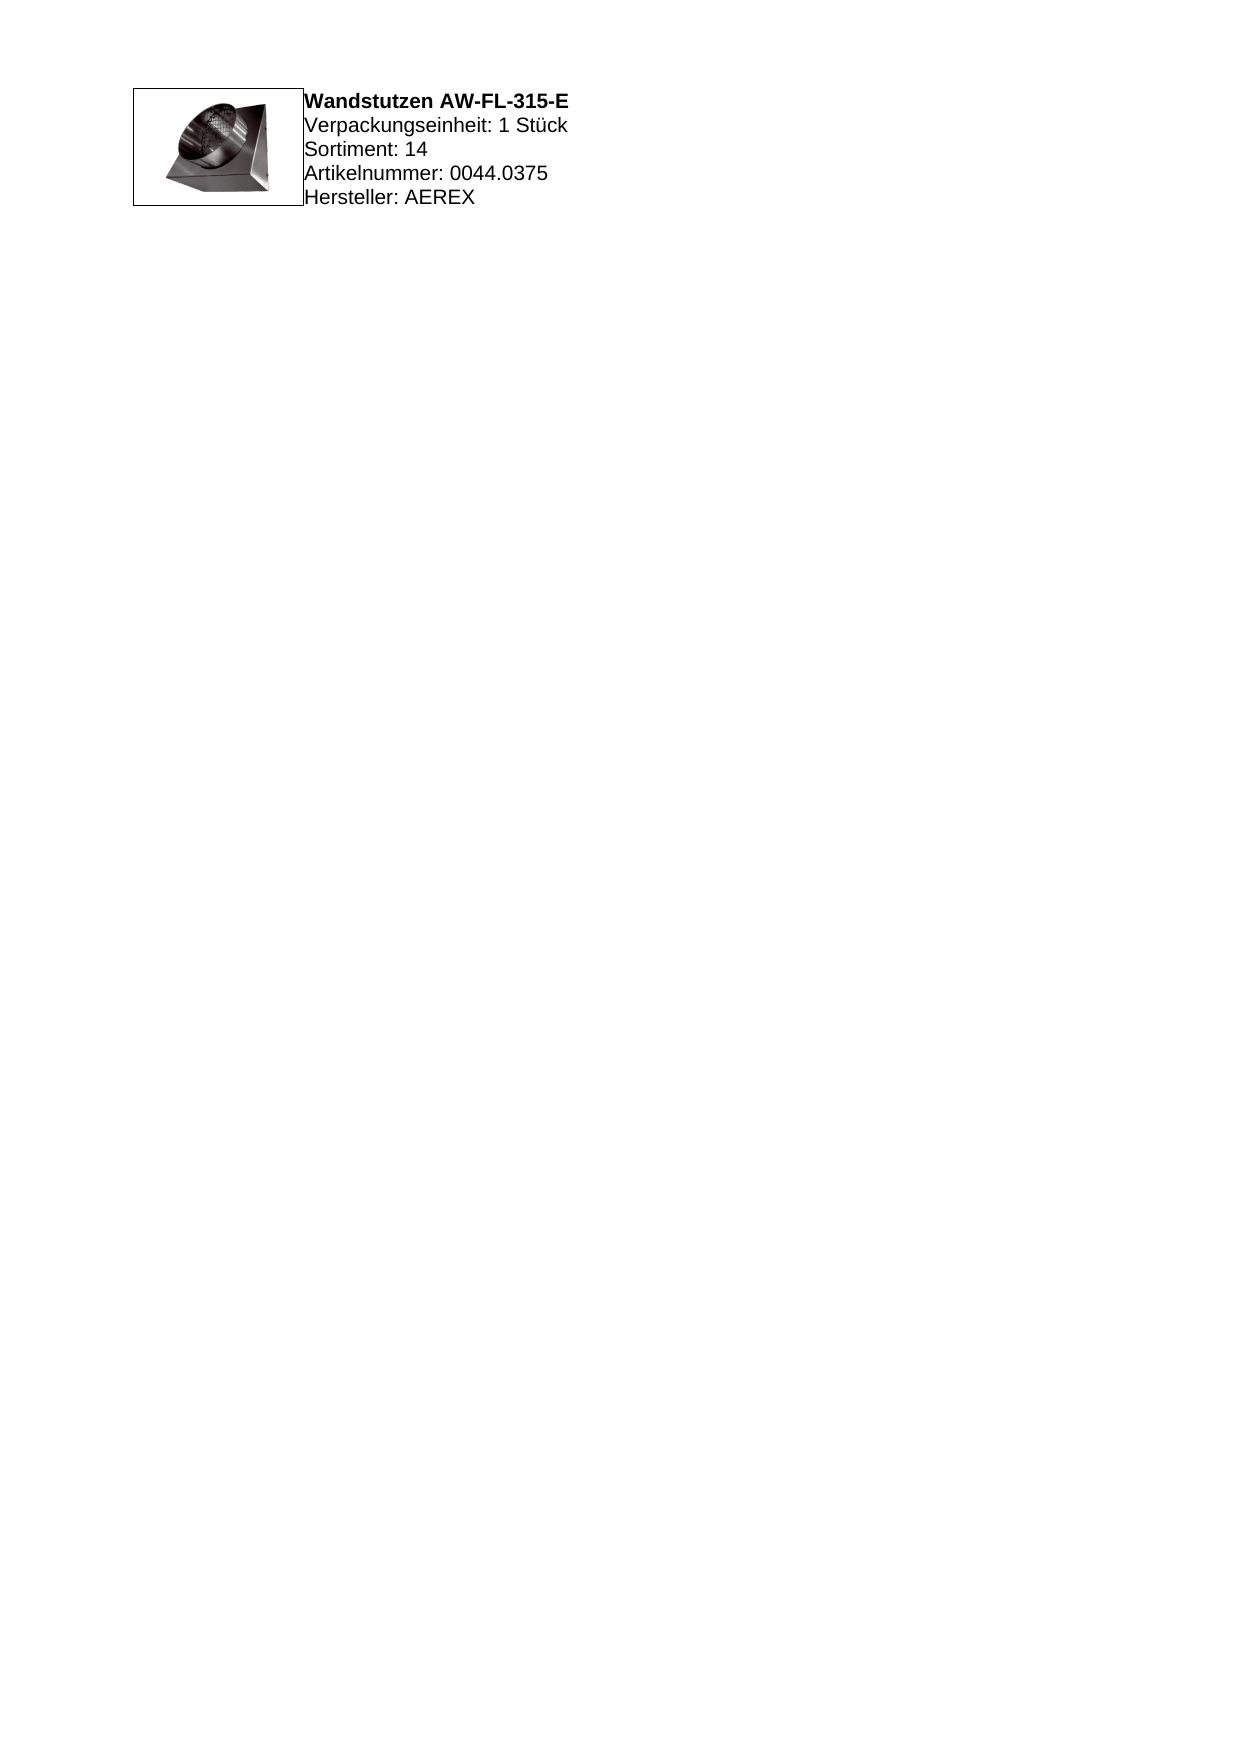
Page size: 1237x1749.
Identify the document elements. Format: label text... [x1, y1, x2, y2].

text Wandstutzen AW-FL-315-EVerpackungseinheit: 1 StückSortiment: 14 Artikelnummer: 0044.0375Hersteller: AEREX [133, 89, 1148, 208]
picture [134, 89, 303, 205]
